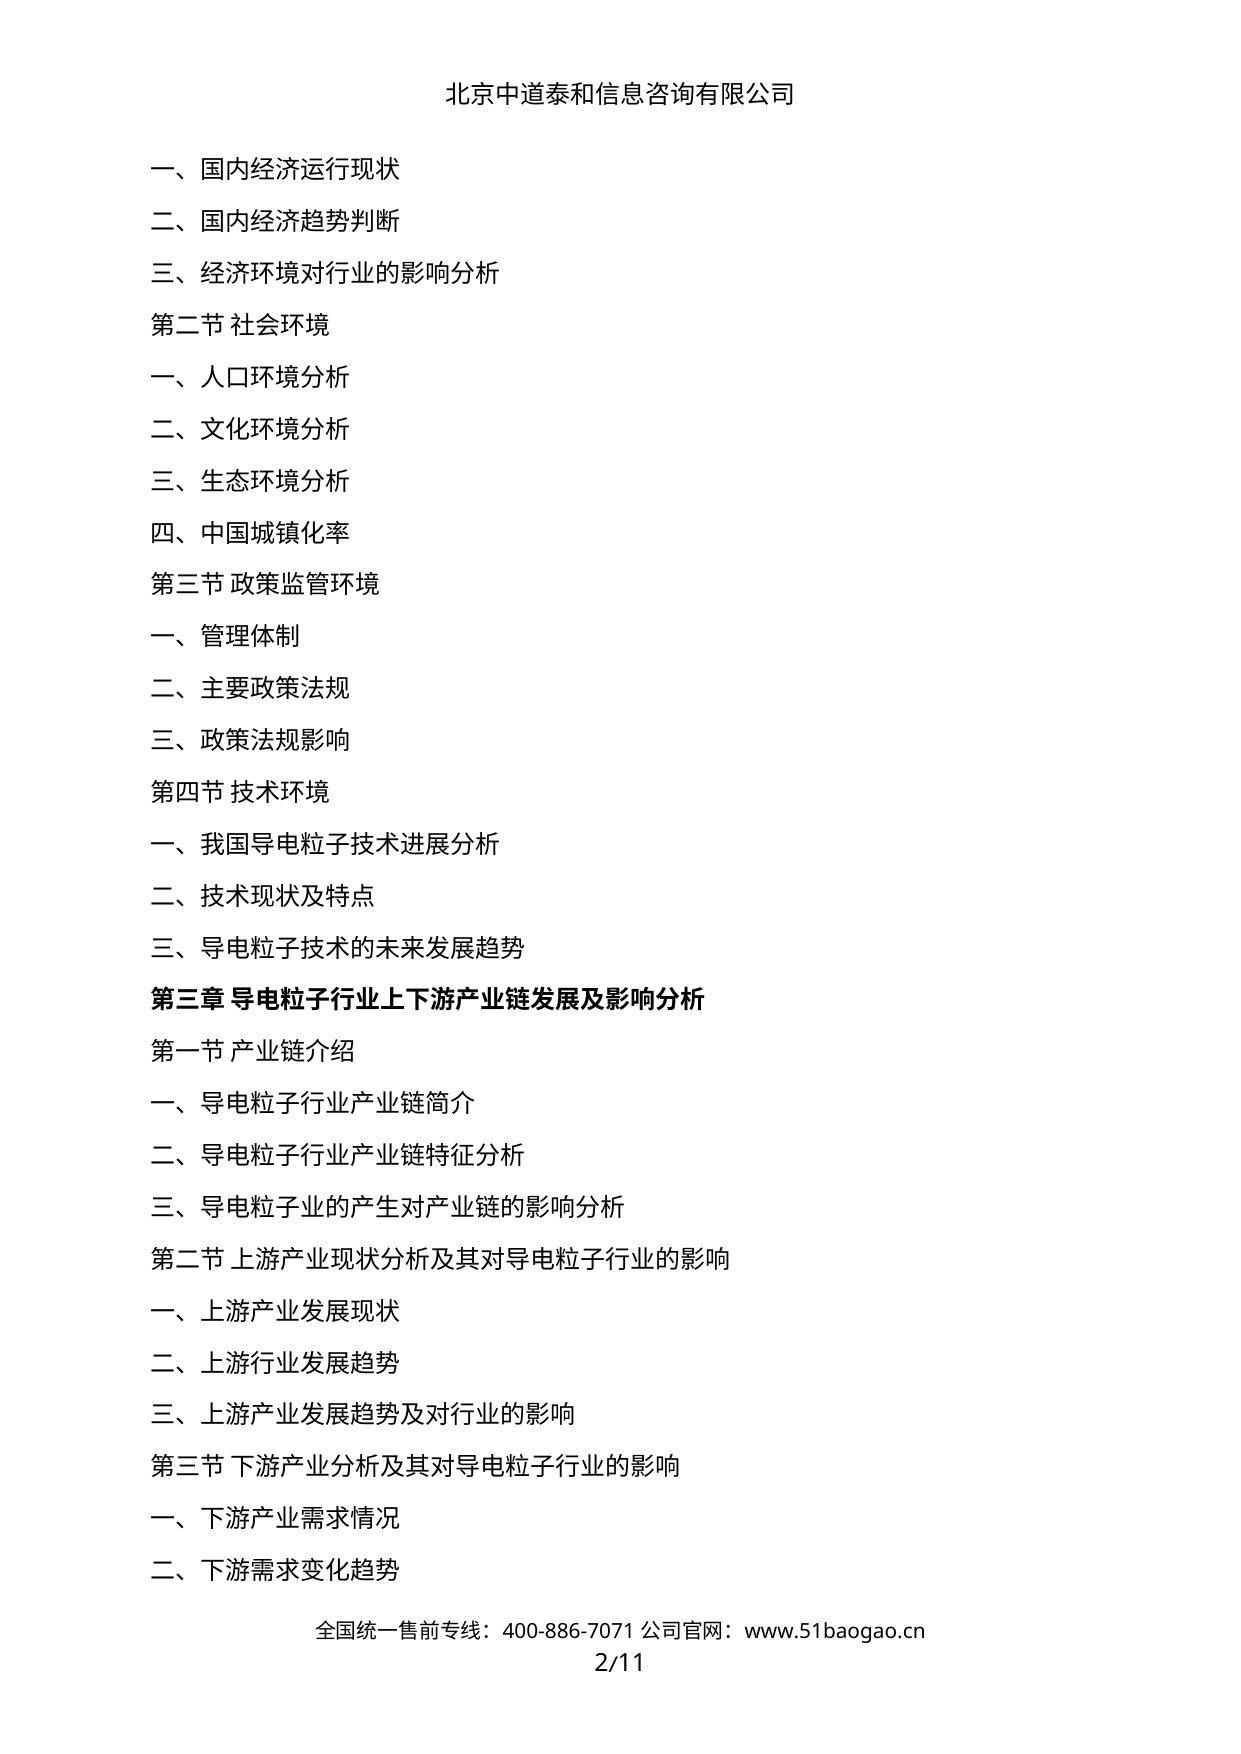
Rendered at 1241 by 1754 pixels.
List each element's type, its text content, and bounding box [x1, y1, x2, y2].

text 一、导电粒子行业产业链简介 [150, 1084, 1090, 1120]
text 一、上游产业发展现状 [150, 1291, 1090, 1327]
text 四、中国城镇化率 [150, 513, 1090, 549]
text 二、技术现状及特点 [150, 876, 1090, 912]
text 三、经济环境对行业的影响分析 [150, 254, 1090, 290]
text 第三节 下游产业分析及其对导电粒子行业的影响 [150, 1447, 1090, 1483]
text 一、国内经济运行现状 [150, 150, 1090, 186]
text 一、管理体制 [150, 617, 1090, 653]
text 一、下游产业需求情况 [150, 1499, 1090, 1535]
text 三、政策法规影响 [150, 721, 1090, 757]
text 第一节 产业链介绍 [150, 1032, 1090, 1068]
text 第二节 上游产业现状分析及其对导电粒子行业的影响 [150, 1239, 1090, 1276]
text 二、上游行业发展趋势 [150, 1343, 1090, 1379]
text 三、生态环境分析 [150, 461, 1090, 497]
text 二、下游需求变化趋势 [150, 1551, 1090, 1587]
text 三、导电粒子技术的未来发展趋势 [150, 928, 1090, 964]
text 一、人口环境分析 [150, 357, 1090, 394]
text 第四节 技术环境 [150, 772, 1090, 809]
text 二、导电粒子行业产业链特征分析 [150, 1136, 1090, 1172]
text 二、文化环境分析 [150, 409, 1090, 446]
text 一、我国导电粒子技术进展分析 [150, 824, 1090, 861]
text 第三章 导电粒子行业上下游产业链发展及影响分析 [150, 980, 1090, 1016]
text 二、主要政策法规 [150, 669, 1090, 705]
text 三、上游产业发展趋势及对行业的影响 [150, 1395, 1090, 1431]
text 二、国内经济趋势判断 [150, 202, 1090, 238]
text 第二节 社会环境 [150, 306, 1090, 342]
text 第三节 政策监管环境 [150, 565, 1090, 601]
text 三、导电粒子业的产生对产业链的影响分析 [150, 1187, 1090, 1224]
